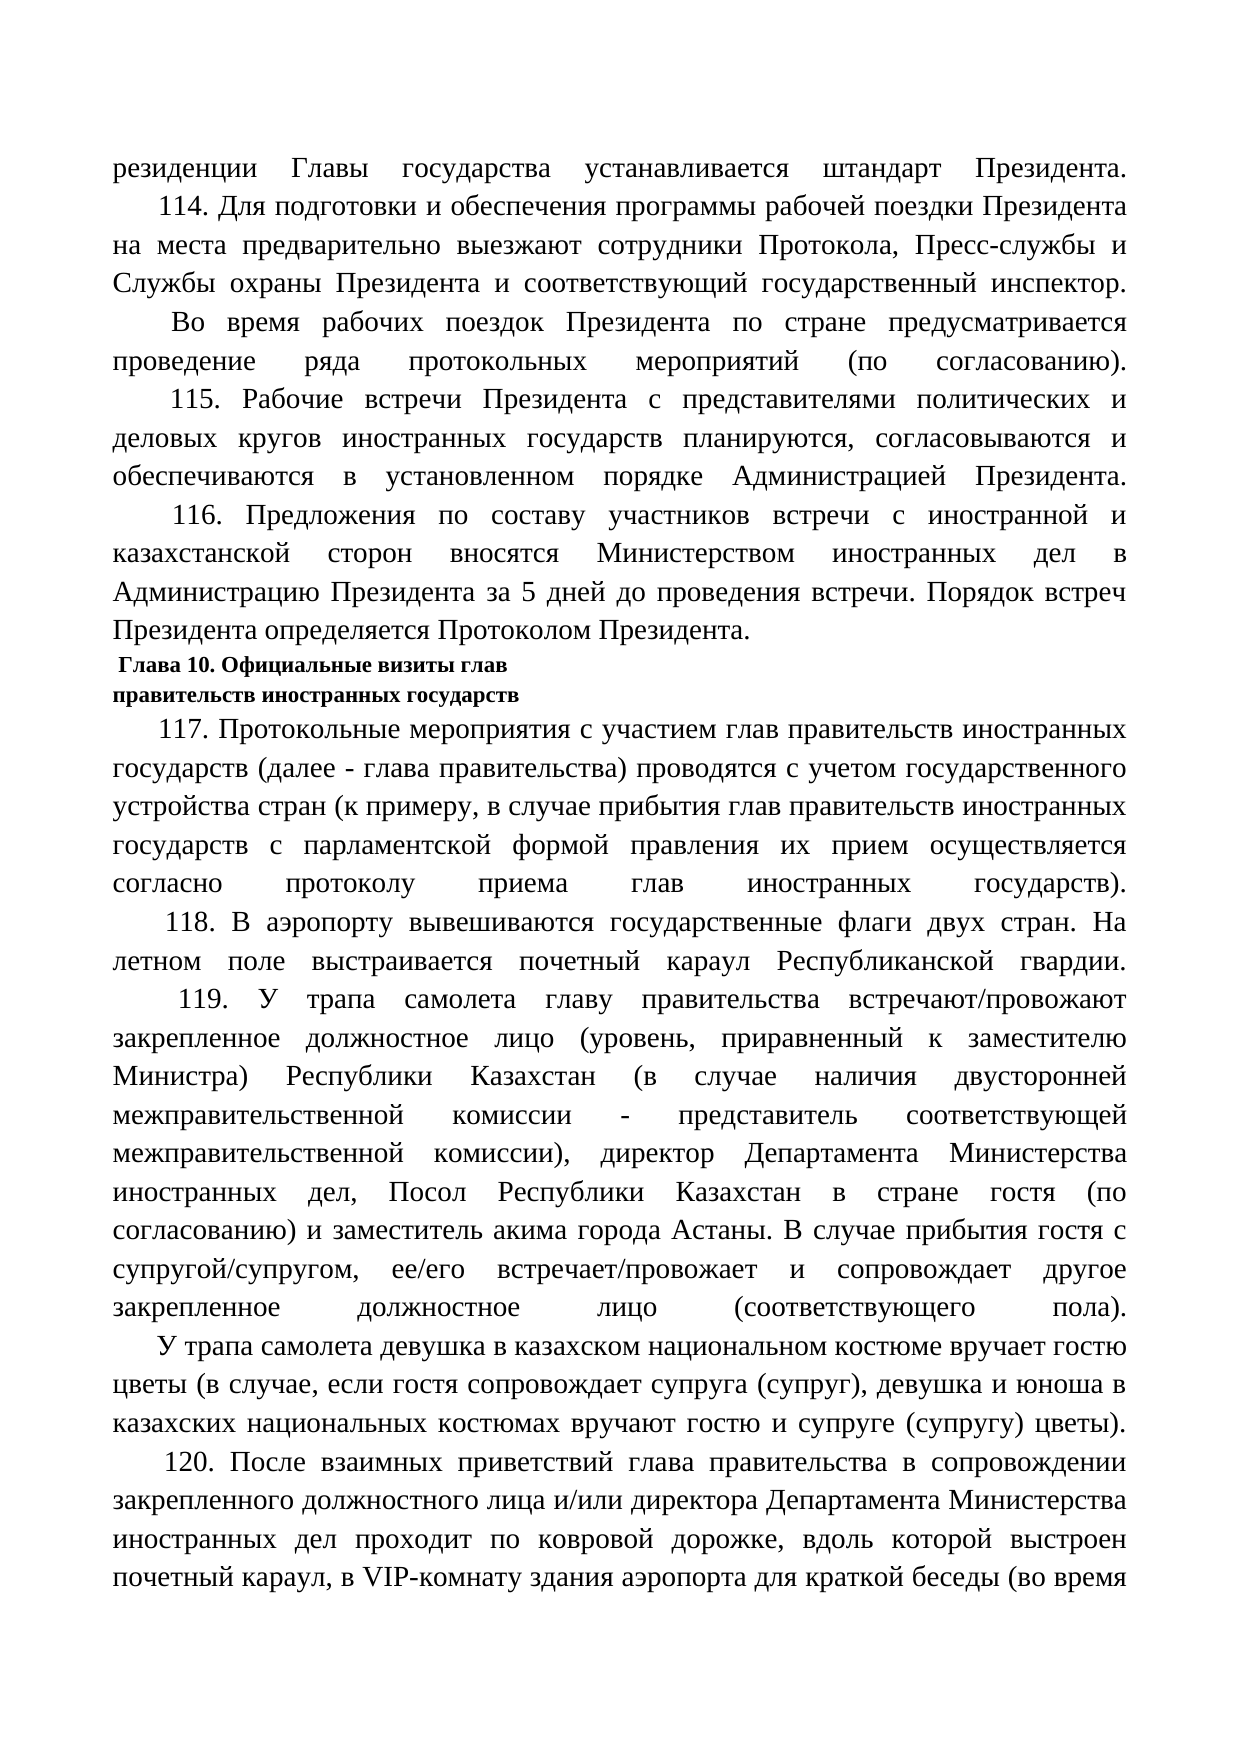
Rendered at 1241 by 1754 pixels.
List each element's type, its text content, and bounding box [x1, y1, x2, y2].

text Глава 10. Официальные визиты глав правительств иностранных государств [112, 651, 1128, 708]
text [112, 150, 1128, 646]
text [112, 711, 1128, 1593]
